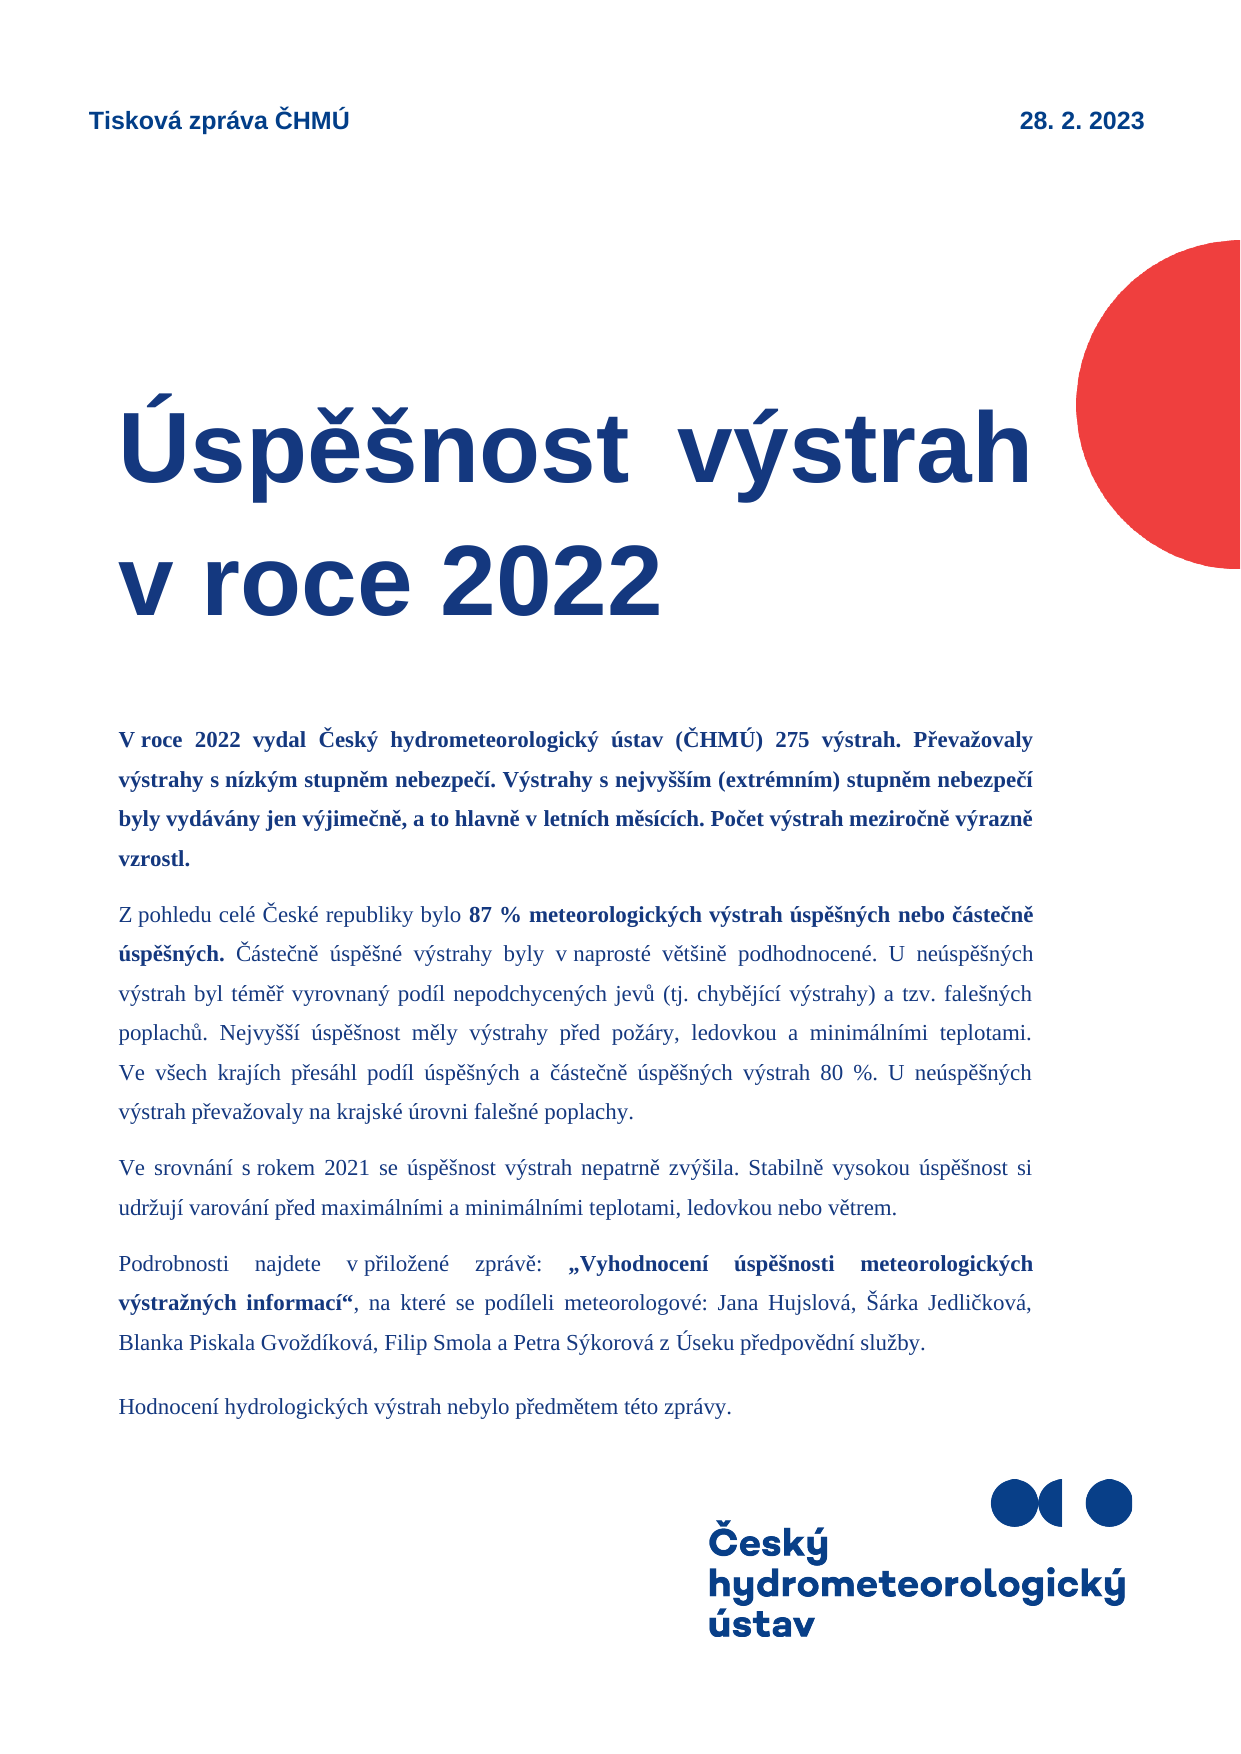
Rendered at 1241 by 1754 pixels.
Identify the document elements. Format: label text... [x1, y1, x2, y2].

picture [1076, 240, 1241, 569]
text Podrobnosti najdete v přiložené zprávě: „Vyhodnocení úspěšnosti meteorologických výstražných informací“, na které se podíleli meteorologové: Jana Hujslová, Šárka Jedličková, Blanka Piskala Gvoždíková, Filip Smola a Petra Sýkorová z Úseku předpovědní služby. [118, 1250, 1034, 1355]
text Z pohledu celé České republiky bylo 87 % meteorologických výstrah úspěšných nebo částečně úspěšných. Částečně úspěšné výstrahy byly v naprosté většině podhodnocené. U neúspěšných výstrah byl téměř vyrovnaný podíl nepodchycených jevů (tj. chybějící výstrahy) a tzv. falešných poplachů. Nejvyšší úspěšnost měly výstrahy před požáry, ledovkou a minimálními teplotami. Ve všech krajích přesáhl podíl úspěšných a částečně úspěšných výstrah 80 %. U neúspěšných výstrah převažovaly na krajské úrovni falešné poplachy. [118, 901, 1034, 1124]
text V roce 2022 vydal Český hydrometeorologický ústav (ČHMÚ) 275 výstrah. Převažovaly výstrahy s nízkým stupněm nebezpečí. Výstrahy s nejvyšším (extrémním) stupněm nebezpečí byly vydávány jen výjimečně, a to hlavně v letních měsících. Počet výstrah meziročně výrazně vzrostl. [118, 726, 1034, 871]
text Ve srovnání s rokem 2021 se úspěšnost výstrah nepatrně zvýšila. Stabilně vysokou úspěšnost si udržují varování před maximálními a minimálními teplotami, ledovkou nebo větrem. [118, 1154, 1034, 1220]
picture [709, 1479, 1133, 1637]
text Úspěšnost výstrah v roce 2022 [118, 389, 1034, 636]
text Hodnocení hydrologických výstrah nebylo předmětem této zprávy. [118, 1393, 1034, 1420]
